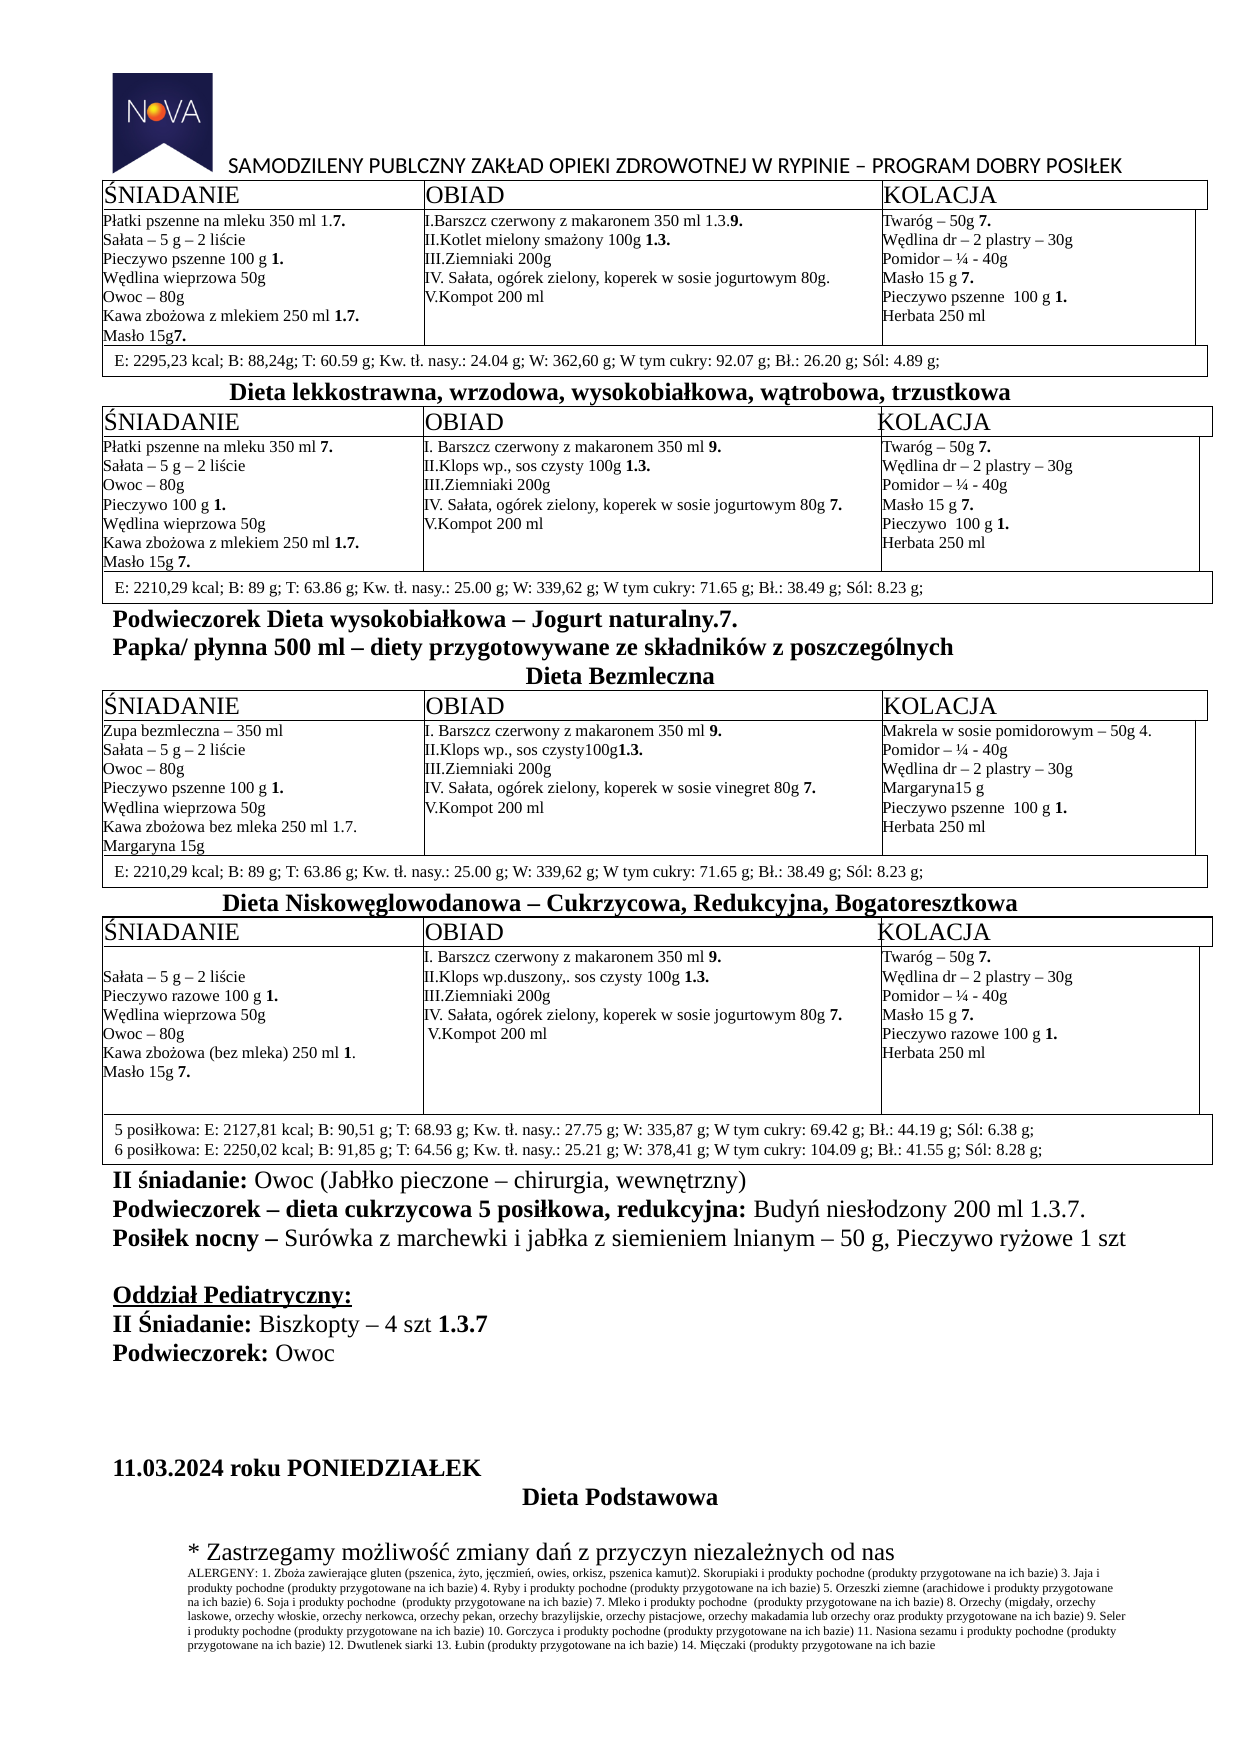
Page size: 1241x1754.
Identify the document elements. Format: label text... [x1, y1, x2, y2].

table_cell E: 2210,29 kcal; B: 89 g; T: 63.86 g; Kw. tł. nasy.: 25.00 g; W: 339,62 g; W tym cukry: 71.65 g; Bł.: 38.49 g; Sól: 8.23 g; [103, 856, 1207, 887]
table_cell [1201, 210, 1207, 344]
text Posiłek nocny – Surówka z marchewki i jabłka z siemieniem lnianym – 50 g, Pieczywo ryżowe 1 szt [112, 1223, 1128, 1252]
table_header ŚNIADANIE [103, 691, 424, 720]
text Podwieczorek – dieta cukrzycowa 5 posiłkowa, redukcyjna: Budyń niesłodzony 200 ml 1.3.7. [112, 1194, 1128, 1223]
table_cell [1201, 721, 1207, 855]
table_cell I.Barszcz czerwony z makaronem 350 ml 1.3.9. II.Kotlet mielony smażony 100g 1.3. III.Ziemniaki 200g IV. Sałata, ogórek zielony, koperek w sosie jogurtowym 80g. V.Kompot 200 ml [425, 210, 882, 344]
text Podwieczorek: Owoc [112, 1338, 1128, 1367]
text Papka/ płynna 500 ml – diety przygotowywane ze składników z poszczególnych [112, 632, 1128, 661]
table_cell Płatki pszenne na mleku 350 ml 1.7. Sałata – 5 g – 2 liście Pieczywo pszenne 100 g 1. Wędlina wieprzowa 50g Owoc – 80g Kawa zbożowa z mlekiem 250 ml 1.7. Masło 15g7. [103, 210, 424, 344]
table_cell E: 2295,23 kcal; B: 88,24g; T: 60.59 g; Kw. tł. nasy.: 24.04 g; W: 362,60 g; W tym cukry: 92.07 g; Bł.: 26.20 g; Sól: 4.89 g; [103, 346, 1207, 376]
table_header ŚNIADANIE [103, 181, 424, 209]
table_cell [1206, 437, 1212, 571]
table_cell Makrela w sosie pomidorowym – 50g 4. Pomidor – ¼ - 40g Wędlina dr – 2 plastry – 30g Margaryna15 g Pieczywo pszenne 100 g 1. Herbata 250 ml [883, 721, 1195, 855]
text Dieta lekkostrawna, wrzodowa, wysokobiałkowa, wątrobowa, trzustkowa [112, 377, 1128, 406]
table_cell E: 2210,29 kcal; B: 89 g; T: 63.86 g; Kw. tł. nasy.: 25.00 g; W: 339,62 g; W tym cukry: 71.65 g; Bł.: 38.49 g; Sól: 8.23 g; [103, 572, 1212, 603]
table_cell [1200, 947, 1206, 1113]
text Oddział Pediatryczny: [112, 1280, 1128, 1309]
text 11.03.2024 roku PONIEDZIAŁEK [112, 1453, 1128, 1482]
table_header KOLACJA [883, 691, 1207, 720]
table_header OBIAD [424, 407, 881, 436]
picture [112, 73, 213, 174]
text II śniadanie: Owoc (Jabłko pieczone – chirurgia, wewnętrzny) [112, 1165, 1128, 1194]
table_header OBIAD [425, 691, 882, 720]
table_cell I. Barszcz czerwony z makaronem 350 ml 9. II.Klops wp., sos czysty100g1.3. III.Ziemniaki 200g IV. Sałata, ogórek zielony, koperek w sosie vinegret 80g 7. V.Kompot 200 ml [425, 721, 882, 855]
table_cell 5 posiłkowa: E: 2127,81 kcal; B: 90,51 g; T: 68.93 g; Kw. tł. nasy.: 27.75 g; W: 335,87 g; W tym cukry: 69.42 g; Bł.: 44.19 g; Sól: 6.38 g; 6 posiłkowa: E: 2250,02 kcal; B: 91,85 g; T: 64.56 g; Kw. tł. nasy.: 25.21 g; W: 378,41 g; W tym cukry: 104.09 g; Bł.: 41.55 g; Sól: 8.28 g; [103, 1115, 1212, 1164]
text Podwieczorek Dieta wysokobiałkowa – Jogurt naturalny.7. [112, 604, 1128, 632]
table_cell Sałata – 5 g – 2 liście Pieczywo razowe 100 g 1. Wędlina wieprzowa 50g Owoc – 80g Kawa zbożowa (bez mleka) 250 ml 1. Masło 15g 7. [103, 947, 423, 1113]
text II Śniadanie: Biszkopty – 4 szt 1.3.7 [112, 1309, 1128, 1338]
table_header ŚNIADANIE [103, 407, 423, 436]
table_cell Twaróg – 50g 7. Wędlina dr – 2 plastry – 30g Pomidor – ¼ - 40g Masło 15 g 7. Pieczywo 100 g 1. Herbata 250 ml [882, 437, 1199, 571]
table_cell Twaróg – 50g 7. Wędlina dr – 2 plastry – 30g Pomidor – ¼ - 40g Masło 15 g 7. Pieczywo razowe 100 g 1. Herbata 250 ml [882, 947, 1199, 1113]
table_cell [1206, 947, 1212, 1113]
table_cell Zupa bezmleczna – 350 ml Sałata – 5 g – 2 liście Owoc – 80g Pieczywo pszenne 100 g 1. Wędlina wieprzowa 50g Kawa zbożowa bez mleka 250 ml 1.7. Margaryna 15g [103, 721, 424, 855]
text Dieta Bezmleczna [112, 661, 1128, 690]
table_cell Twaróg – 50g 7. Wędlina dr – 2 plastry – 30g Pomidor – ¼ - 40g Masło 15 g 7. Pieczywo pszenne 100 g 1. Herbata 250 ml [883, 210, 1195, 344]
table_header ŚNIADANIE [103, 918, 423, 946]
table_header KOLACJA [882, 918, 1212, 946]
table_header KOLACJA [883, 181, 1207, 209]
table_cell [1196, 210, 1201, 344]
table_cell I. Barszcz czerwony z makaronem 350 ml 9. II.Klops wp.duszony,. sos czysty 100g 1.3. III.Ziemniaki 200g IV. Sałata, ogórek zielony, koperek w sosie jogurtowym 80g 7. V.Kompot 200 ml [424, 947, 881, 1113]
text Dieta Podstawowa [112, 1482, 1128, 1510]
text Dieta Niskowęglowodanowa – Cukrzycowa, Redukcyjna, Bogatoresztkowa [112, 888, 1128, 916]
table_cell [1196, 721, 1201, 855]
table_header KOLACJA [882, 407, 1212, 436]
table_cell [1200, 437, 1206, 571]
table_header OBIAD [424, 918, 881, 946]
table_cell Płatki pszenne na mleku 350 ml 7. Sałata – 5 g – 2 liście Owoc – 80g Pieczywo 100 g 1. Wędlina wieprzowa 50g Kawa zbożowa z mlekiem 250 ml 1.7. Masło 15g 7. [103, 437, 423, 571]
table_header OBIAD [425, 181, 882, 209]
table_cell I. Barszcz czerwony z makaronem 350 ml 9. II.Klops wp., sos czysty 100g 1.3. III.Ziemniaki 200g IV. Sałata, ogórek zielony, koperek w sosie jogurtowym 80g 7. V.Kompot 200 ml [424, 437, 881, 571]
